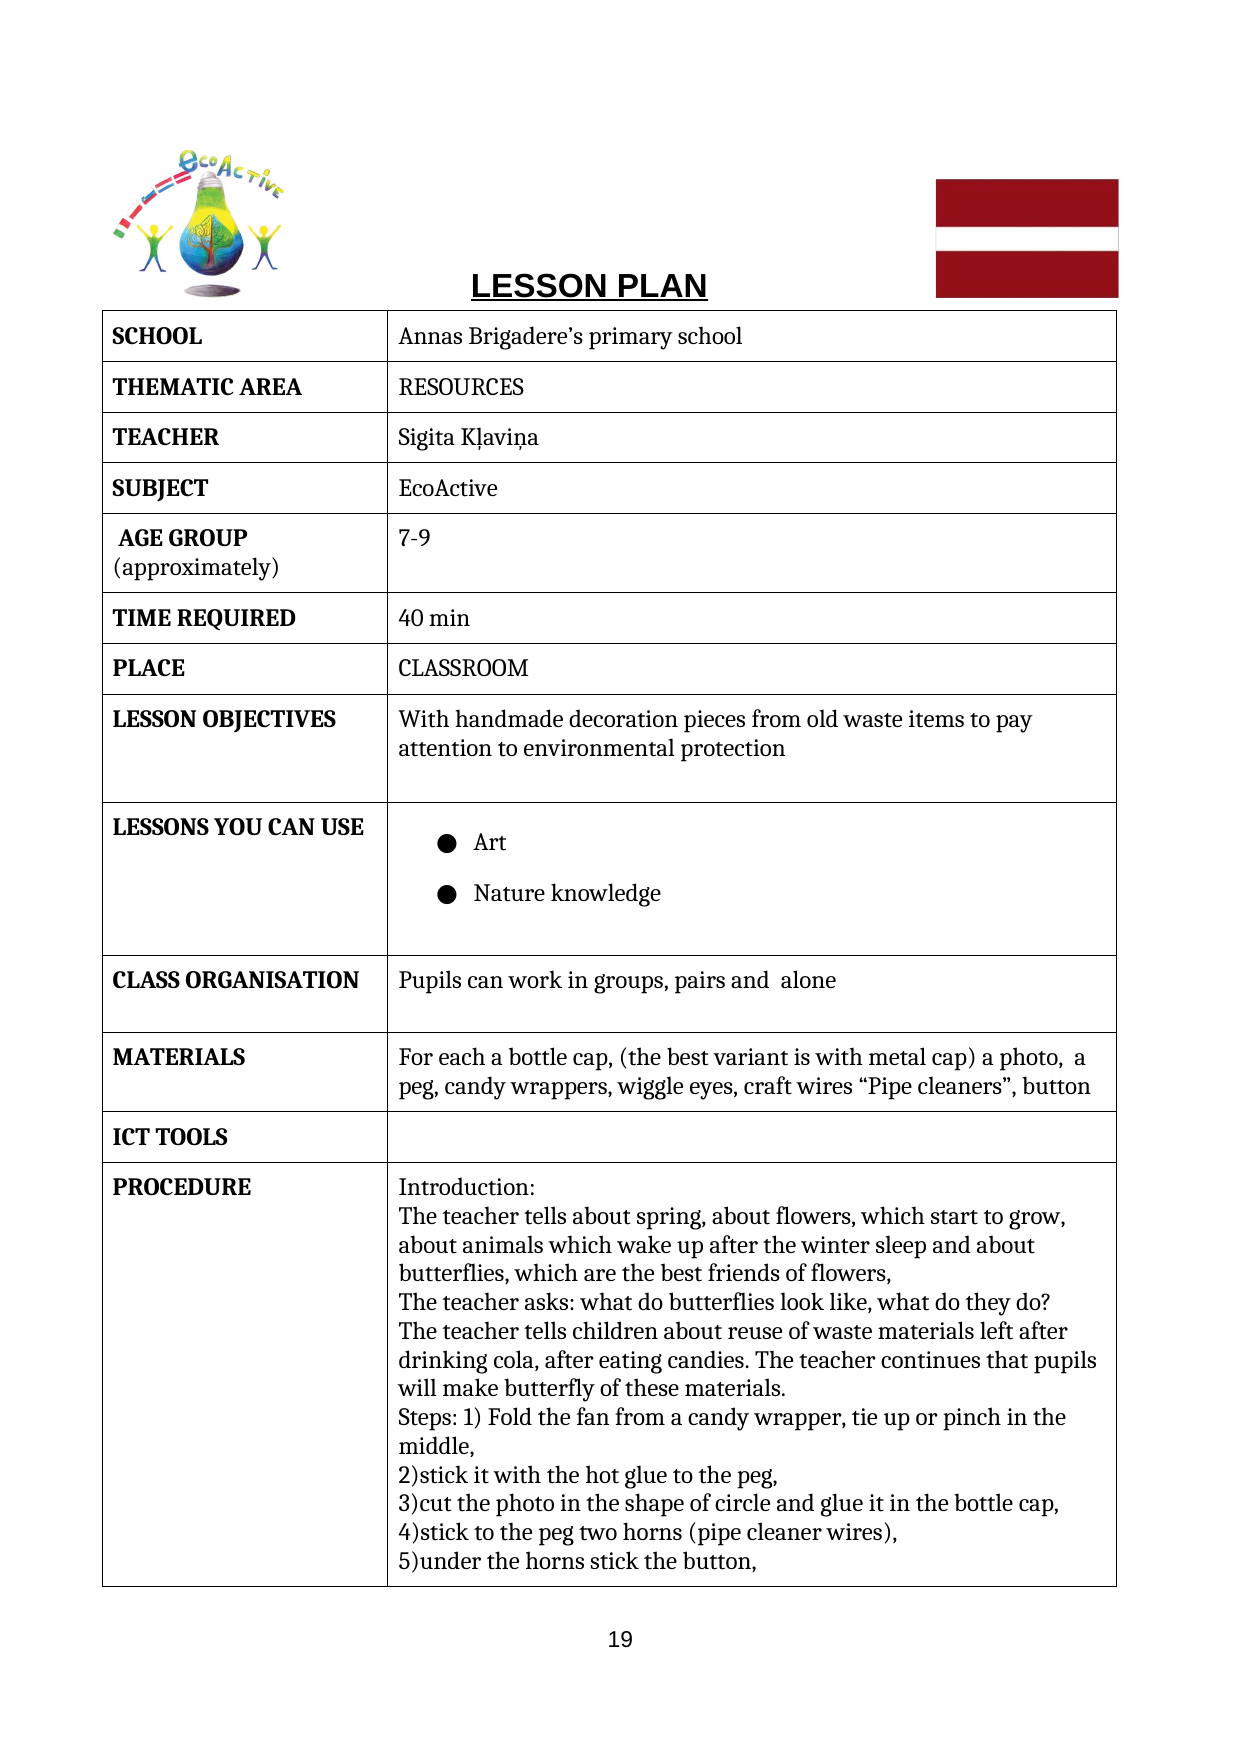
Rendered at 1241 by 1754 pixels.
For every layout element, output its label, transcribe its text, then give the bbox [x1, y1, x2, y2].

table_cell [388, 1163, 1116, 1586]
table_cell THEMATIC AREA [103, 362, 387, 412]
picture [112, 150, 311, 298]
table_cell 7-9 [388, 514, 1116, 592]
table_cell [388, 1112, 1116, 1162]
table_cell CLASSROOM [388, 644, 1116, 693]
table_cell SUBJECT [103, 463, 387, 513]
table_cell PROCEDURE [103, 1163, 387, 1586]
table_cell ICT TOOLS [103, 1112, 387, 1162]
table_cell TIME REQUIRED [103, 593, 387, 643]
table_cell MATERIALS [103, 1033, 387, 1111]
table_cell Sigita Kļaviņa [388, 413, 1116, 462]
table_cell TEACHER [103, 413, 387, 462]
table_cell PLACE [103, 644, 387, 693]
table_cell AGE GROUP (approximately) [103, 514, 387, 592]
table_cell LESSON OBJECTIVES [103, 695, 387, 802]
table_cell RESOURCES [388, 362, 1116, 412]
table_cell CLASS ORGANISATION [103, 956, 387, 1032]
table_cell LESSONS YOU CAN USE [103, 803, 387, 955]
table_cell For each a bottle cap, (the best variant is with metal cap) a photo, a peg, candy wrappers, wiggle eyes, craft wires “Pipe cleaners”, button [388, 1033, 1116, 1111]
table_header Annas Brigadere’s primary school [388, 311, 1116, 361]
table_cell Art Nature knowledge [388, 803, 1116, 955]
table_cell Pupils can work in groups, pairs and alone [388, 956, 1116, 1032]
table_cell With handmade decoration pieces from old waste items to pay attention to environmental protection [388, 695, 1116, 802]
picture [935, 179, 1119, 298]
table_cell EcoActive [388, 463, 1116, 513]
table_cell 40 min [388, 593, 1116, 643]
table_header SCHOOL [103, 311, 387, 361]
